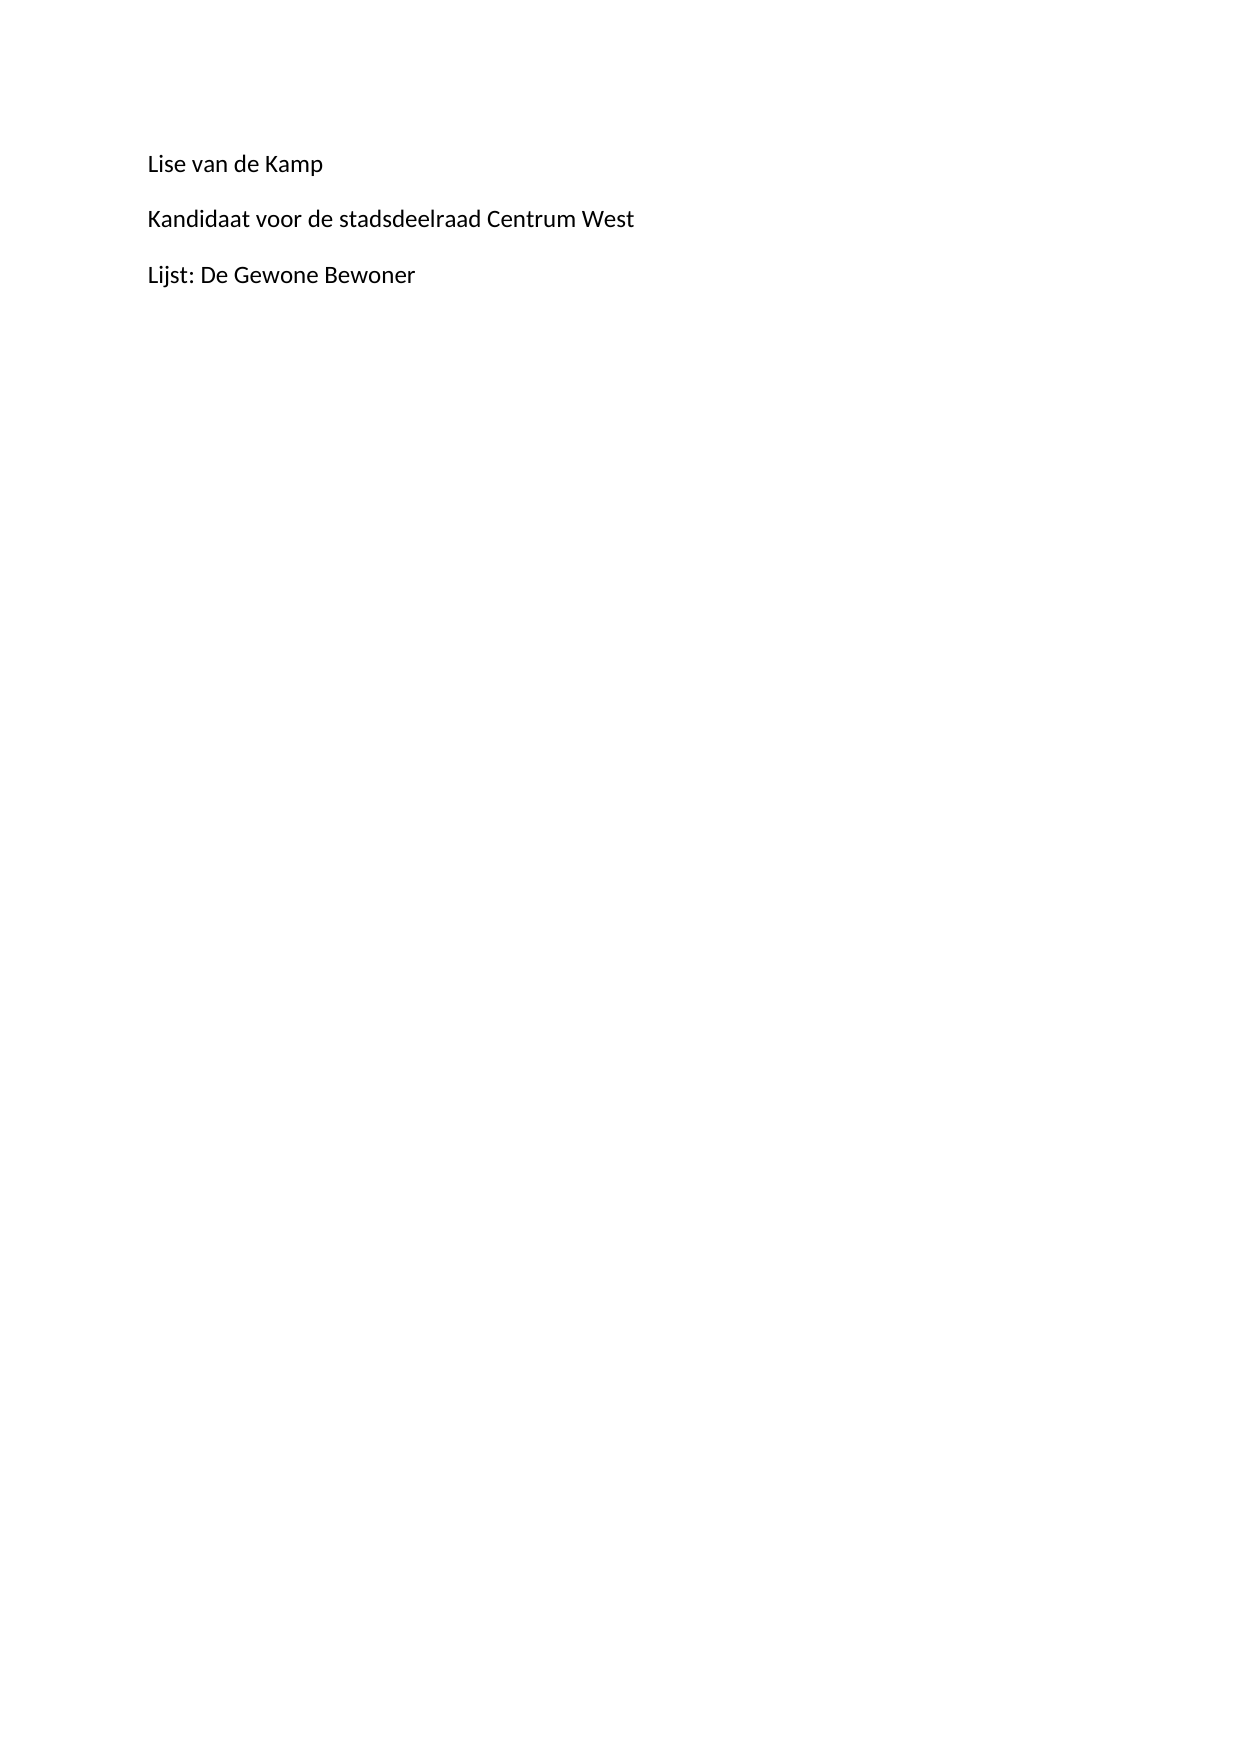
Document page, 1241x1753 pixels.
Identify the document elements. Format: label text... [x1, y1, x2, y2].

text Lijst: De Gewone Bewoner [148, 259, 1092, 290]
text Kandidaat voor de stadsdeelraad Centrum West [148, 203, 1092, 234]
text Lise van de Kamp [148, 148, 1092, 178]
